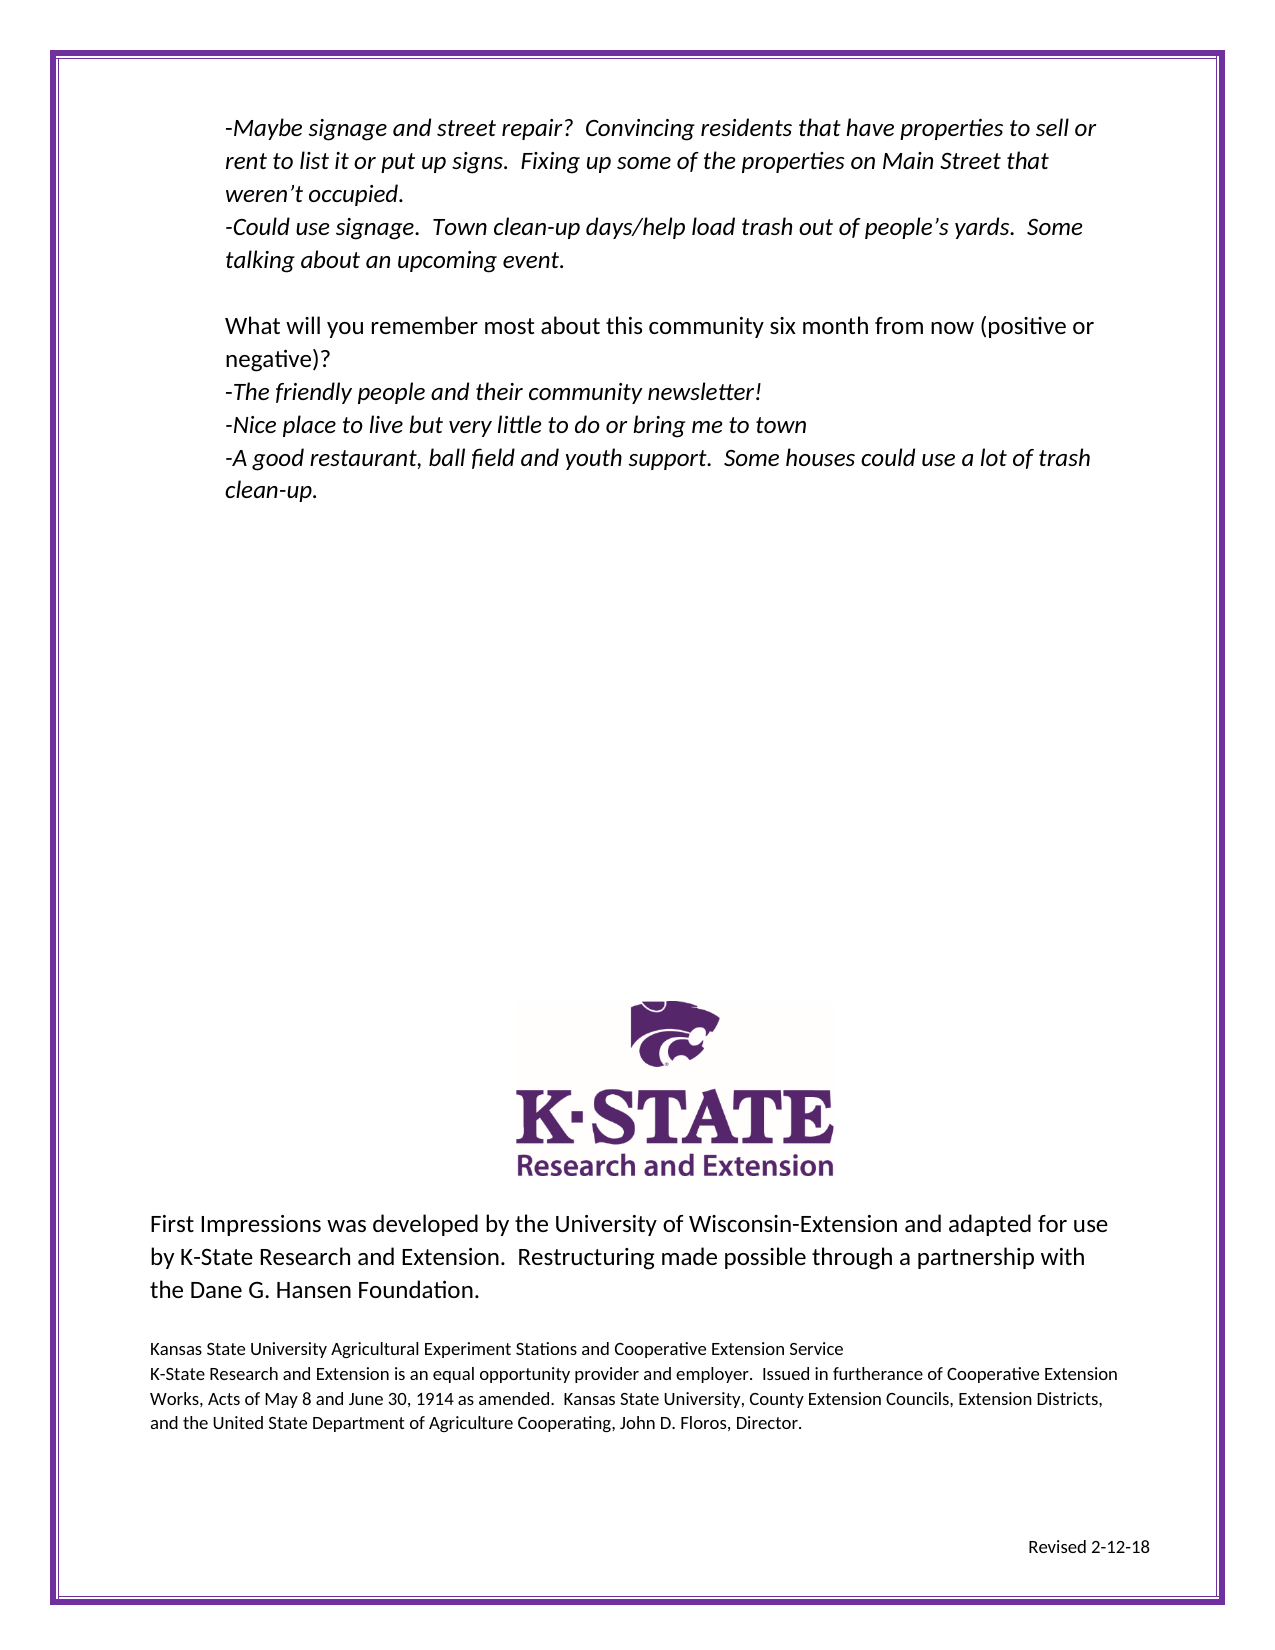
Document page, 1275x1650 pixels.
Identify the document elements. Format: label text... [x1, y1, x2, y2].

picture [516, 1001, 834, 1176]
text -The friendly people and their community newsletter! [225, 376, 1125, 406]
text First Impressions was developed by the University of Wisconsin-Extension and adapted for use by K-State Research and Extension. Restructuring made possible through a partnership with the Dane G. Hansen Foundation. [150, 1208, 1125, 1305]
text K-State Research and Extension is an equal opportunity provider and employer. Issued in furtherance of Cooperative Extension Works, Acts of May 8 and June 30, 1914 as amended. Kansas State University, County Extension Councils, Extension Districts, and the United State Department of Agriculture Cooperating, John D. Floros, Director. [150, 1362, 1125, 1434]
text -A good restaurant, ball field and youth support. Some houses could use a lot of trash clean-up. [225, 442, 1125, 505]
text -Maybe signage and street repair? Convincing residents that have properties to sell or rent to list it or put up signs. Fixing up some of the properties on Main Street that weren’t occupied. [150, 112, 1125, 209]
text -Nice place to live but very little to do or bring me to town [225, 409, 1125, 439]
text Kansas State University Agricultural Experiment Stations and Cooperative Extension Service [150, 1337, 1125, 1360]
text -Could use signage. Town clean-up days/help load trash out of people’s yards. Some talking about an upcoming event. [150, 211, 1125, 275]
text What will you remember most about this community six month from now (positive or negative)? [225, 310, 1125, 373]
